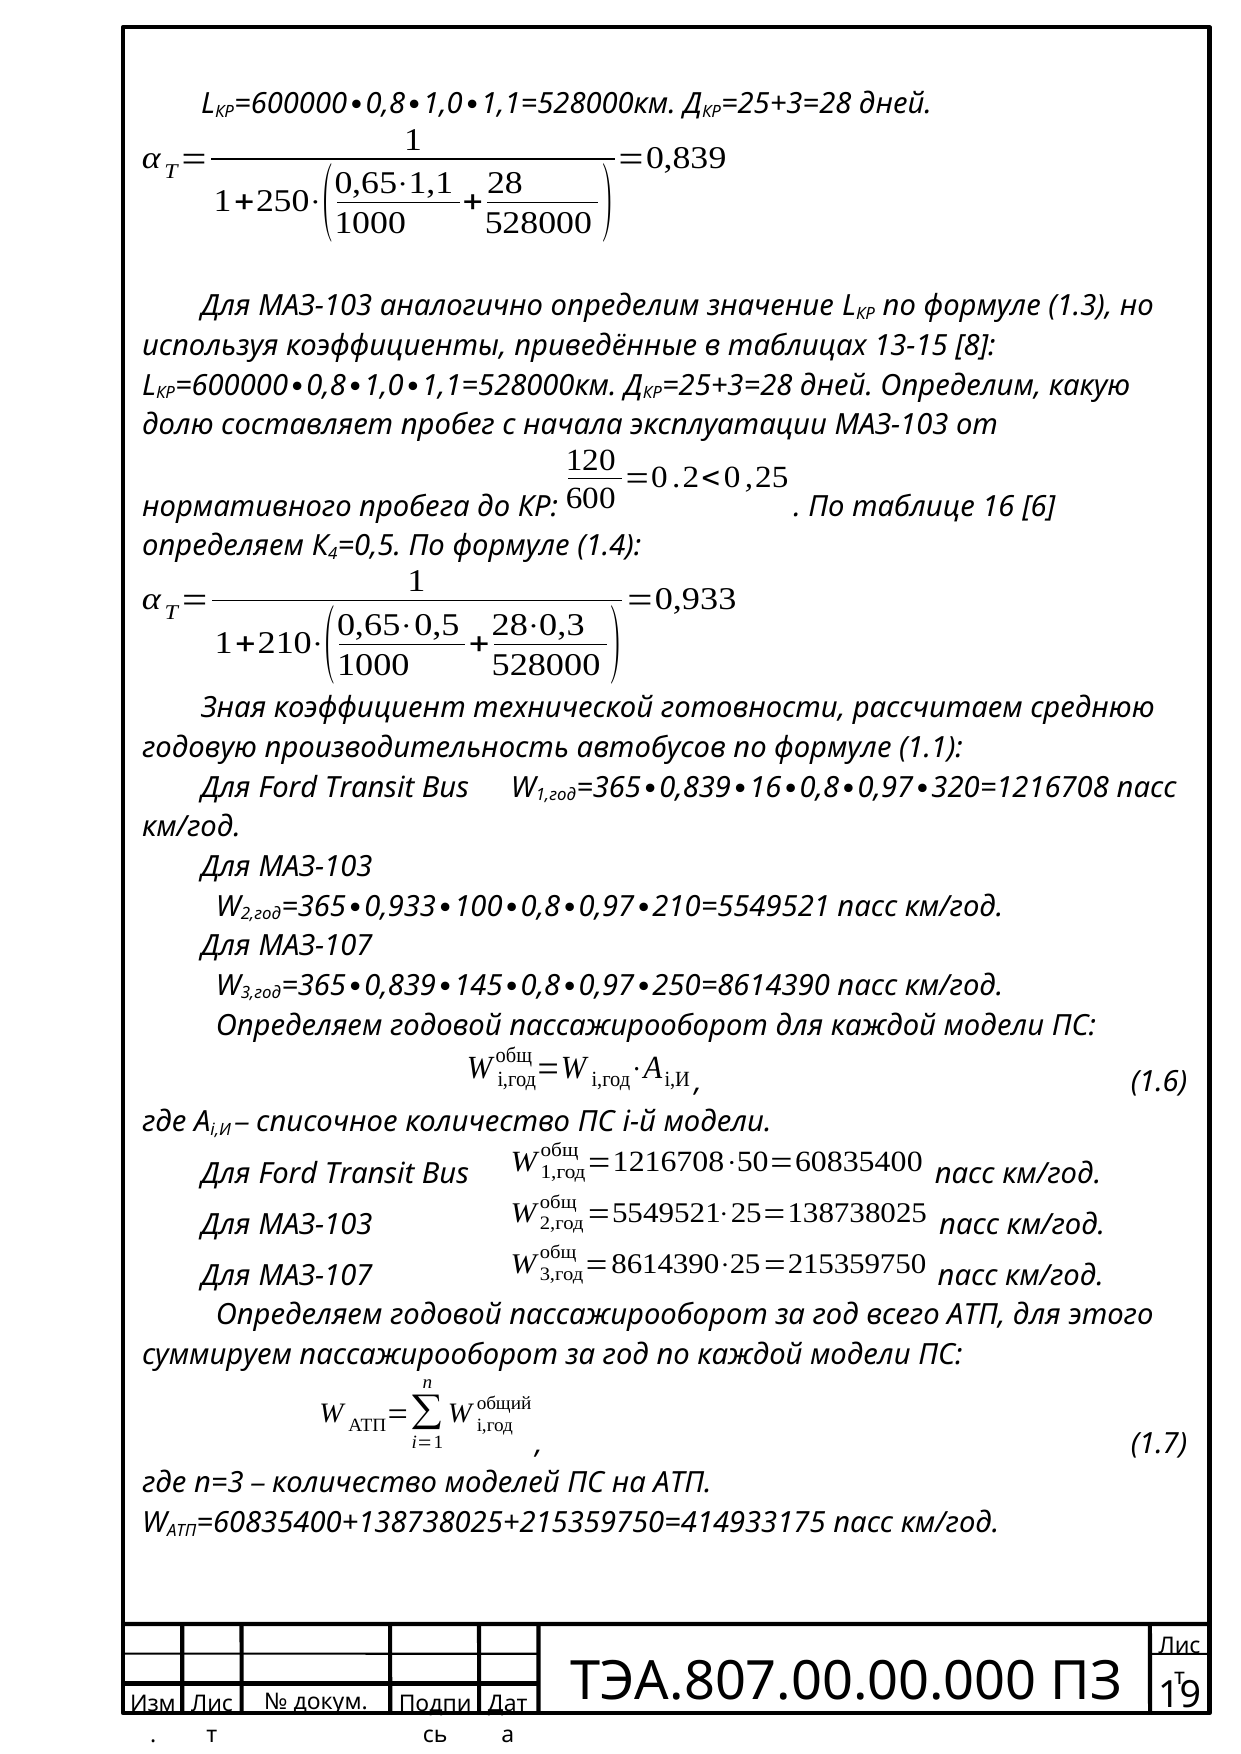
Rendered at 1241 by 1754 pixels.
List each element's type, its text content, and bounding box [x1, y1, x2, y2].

text Для МАЗ-103 пасс км/год. [142, 1192, 1187, 1243]
text Для МАЗ-103 W2,год=365∙0,933∙100∙0,8∙0,97∙210=5549521 пасс км/год. [142, 845, 1187, 924]
text , (1.7) [142, 1373, 1187, 1462]
text Для МАЗ-103 аналогично определим значение LКР по формуле (1.3), но используя коэффициенты, приведённые в таблицах 13-15 [8]: LКР=600000∙0,8∙1,0∙1,1=528000км. ДКР=25+3=28 дней. Определим, какую долю составляет пробег с начала эксплуатации МАЗ-103 от нормативного пробега до КР: . По таблице 16 [6] определяем К4=0,5. По формуле (1.4): [142, 284, 1187, 564]
text Определяем годовой пассажирооборот для каждой модели ПС: [142, 1004, 1187, 1044]
text , (1.6) [142, 1044, 1187, 1100]
text Для Ford Transit Bus пасс км/год. [142, 1140, 1187, 1192]
text Определяем годовой пассажирооборот за год всего АТП, для этого суммируем пассажирооборот за год по каждой модели ПС: [142, 1293, 1187, 1373]
text Зная коэффициент технической готовности, рассчитаем среднюю годовую производительность автобусов по формуле (1.1): [142, 686, 1187, 766]
text где п=3 – количество моделей ПС на АТП. [142, 1462, 1187, 1501]
text LКР=600000∙0,8∙1,0∙1,1=528000км. ДКР=25+3=28 дней. [142, 83, 1187, 245]
text Для МАЗ-107 W3,год=365∙0,839∙145∙0,8∙0,97∙250=8614390 пасс км/год. [142, 924, 1187, 1004]
text Для Ford Transit Bus W1,год=365∙0,839∙16∙0,8∙0,97∙320=1216708 пасс км/год. [142, 766, 1187, 845]
text Для МАЗ-107 пасс км/год. [142, 1243, 1187, 1293]
text WАТП=60835400+138738025+215359750=414933175 пасс км/год. [142, 1501, 1187, 1541]
text где Аi,И – списочное количество ПС i-й модели. [142, 1100, 1187, 1140]
